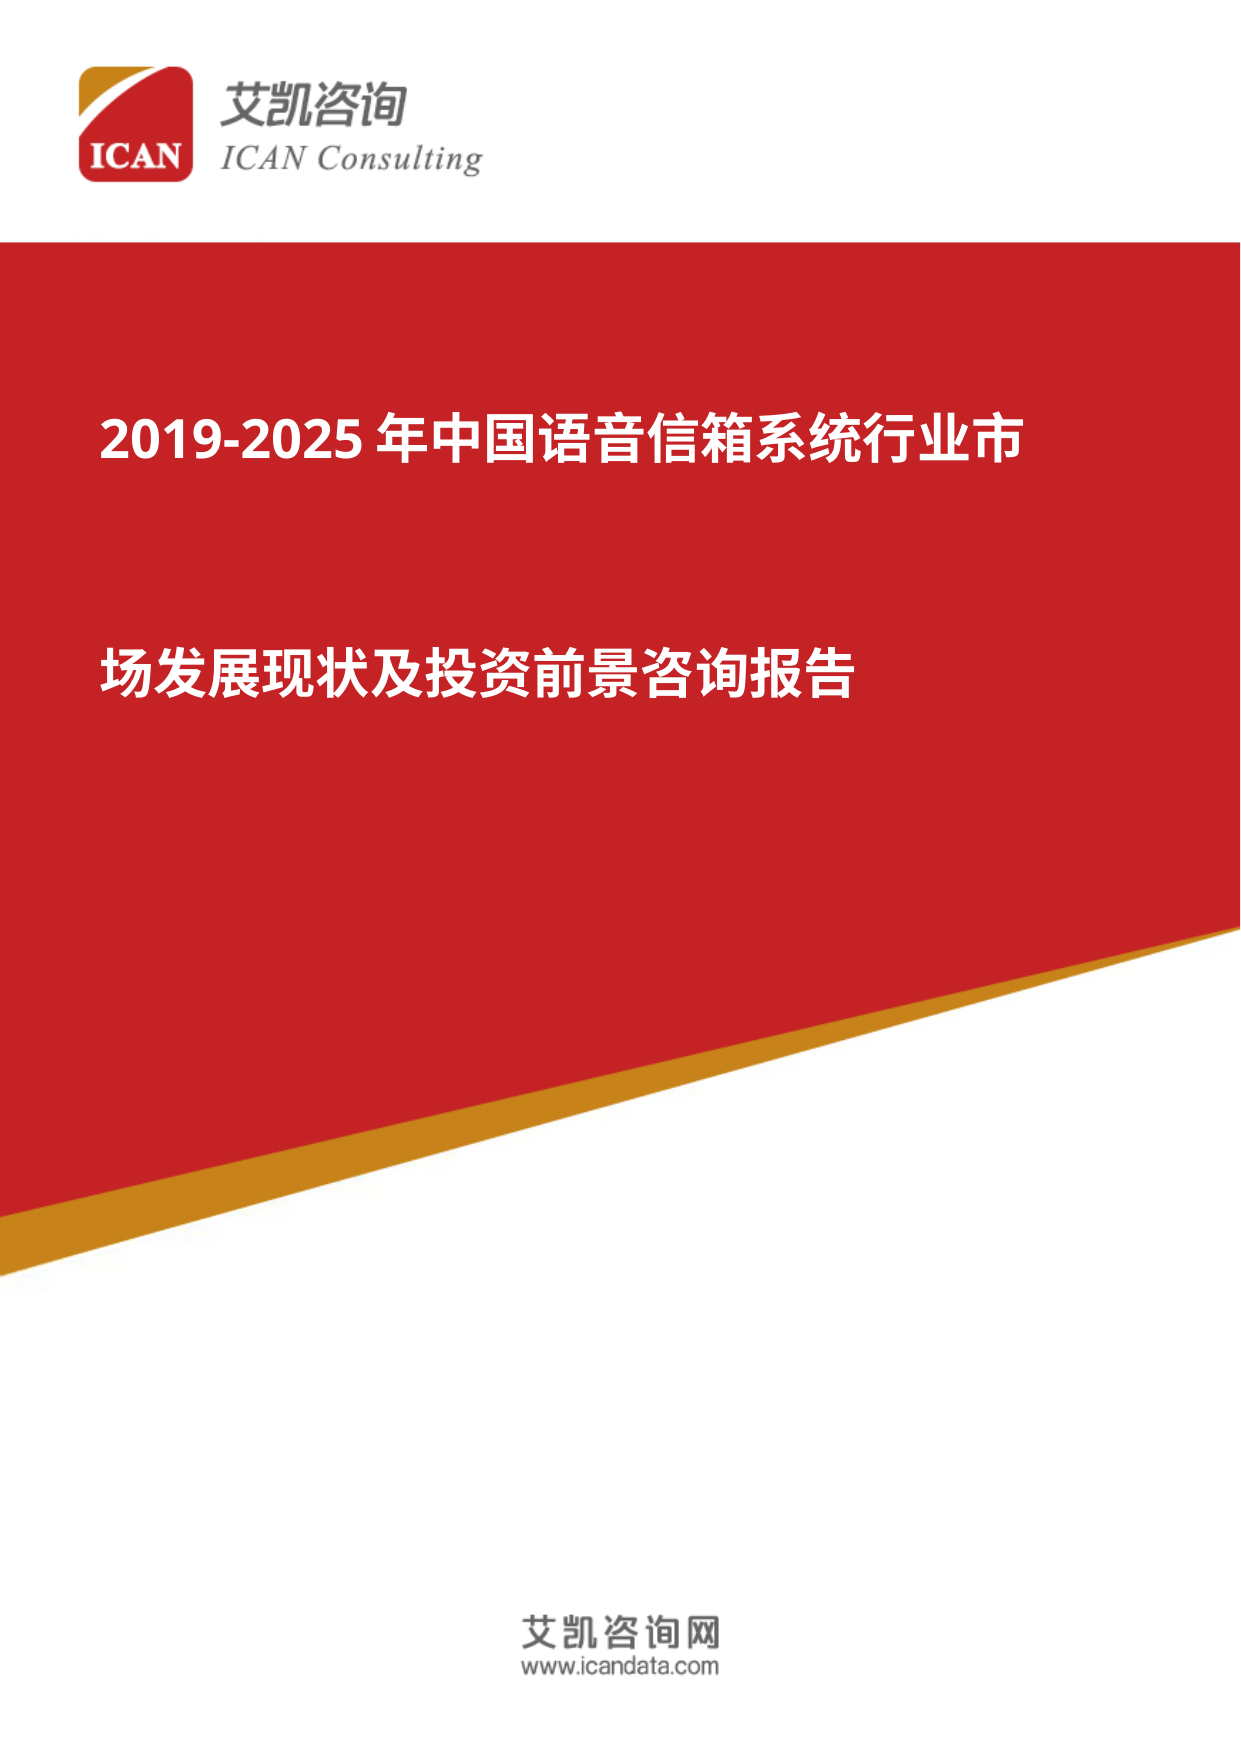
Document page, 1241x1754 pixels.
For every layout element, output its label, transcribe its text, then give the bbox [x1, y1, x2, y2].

subtitle 2019-2025年中国语音信箱系统行业市场发展现状及投资前景咨询报告 [99, 386, 1053, 718]
picture [0, 5, 1241, 1754]
